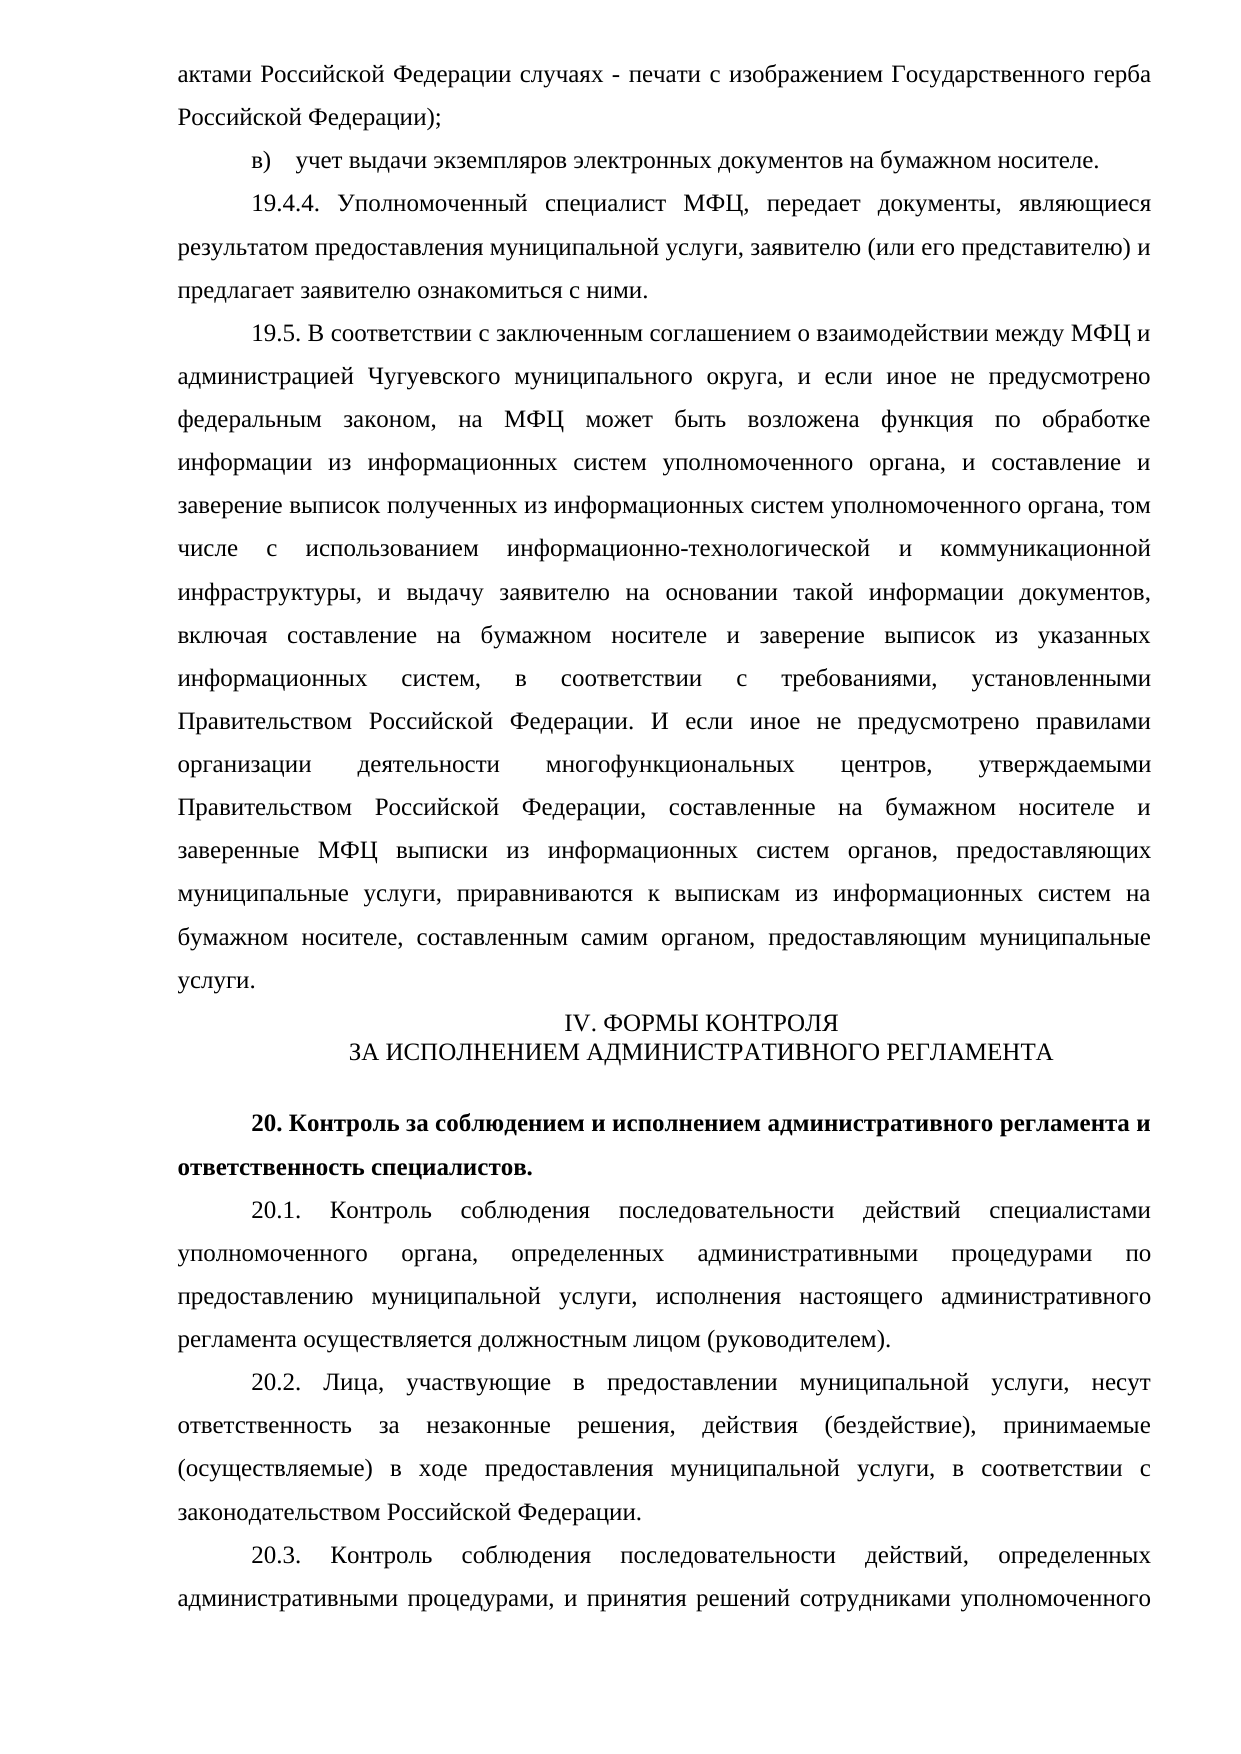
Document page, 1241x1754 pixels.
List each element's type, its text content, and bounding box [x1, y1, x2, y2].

text IV. ФОРМЫ КОНТРОЛЯ [177, 1008, 1152, 1037]
list учет выдачи экземпляров электронных документов на бумажном носителе. [177, 145, 1152, 174]
text 19.4.4. Уполномоченный специалист МФЦ, передает документы, являющиеся результатом предоставления муниципальной услуги, заявителю (или его представителю) и предлагает заявителю ознакомиться с ними. [177, 188, 1152, 303]
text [177, 1540, 1152, 1612]
text ЗА ИСПОЛНЕНИЕМ АДМИНИСТРАТИВНОГО РЕГЛАМЕНТА [177, 1037, 1152, 1065]
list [177, 59, 1152, 131]
text 20. Контроль за соблюдением и исполнением административного регламента и ответственность специалистов. [177, 1108, 1152, 1180]
text 20.1. Контроль соблюдения последовательности действий специалистами уполномоченного органа, определенных административными процедурами по предоставлению муниципальной услуги, исполнения настоящего административного регламента осуществляется должностным лицом (руководителем). [177, 1195, 1152, 1353]
text 19.5. В соответствии с заключенным соглашением о взаимодействии между МФЦ и администрацией Чугуевского муниципального округа, и если иное не предусмотрено федеральным законом, на МФЦ может быть возложена функция по обработке информации из информационных систем уполномоченного органа, и составление и заверение выписок полученных из информационных систем уполномоченного органа, том числе с использованием информационно-технологической и коммуникационной инфраструктуры, и выдачу заявителю на основании такой информации документов, включая составление на бумажном носителе и заверение выписок из указанных информационных систем, в соответствии с требованиями, установленными Правительством Российской Федерации. И если иное не предусмотрено правилами организации деятельности многофункциональных центров, утверждаемыми Правительством Российской Федерации, составленные на бумажном носителе и заверенные МФЦ выписки из информационных систем органов, предоставляющих муниципальные услуги, приравниваются к выпискам из информационных систем на бумажном носителе, составленным самим органом, предоставляющим муниципальные услуги. [177, 318, 1152, 993]
text 20.2. Лица, участвующие в предоставлении муниципальной услуги, несут ответственность за незаконные решения, действия (бездействие), принимаемые (осуществляемые) в ходе предоставления муниципальной услуги, в соответствии с законодательством Российской Федерации. [177, 1367, 1152, 1525]
